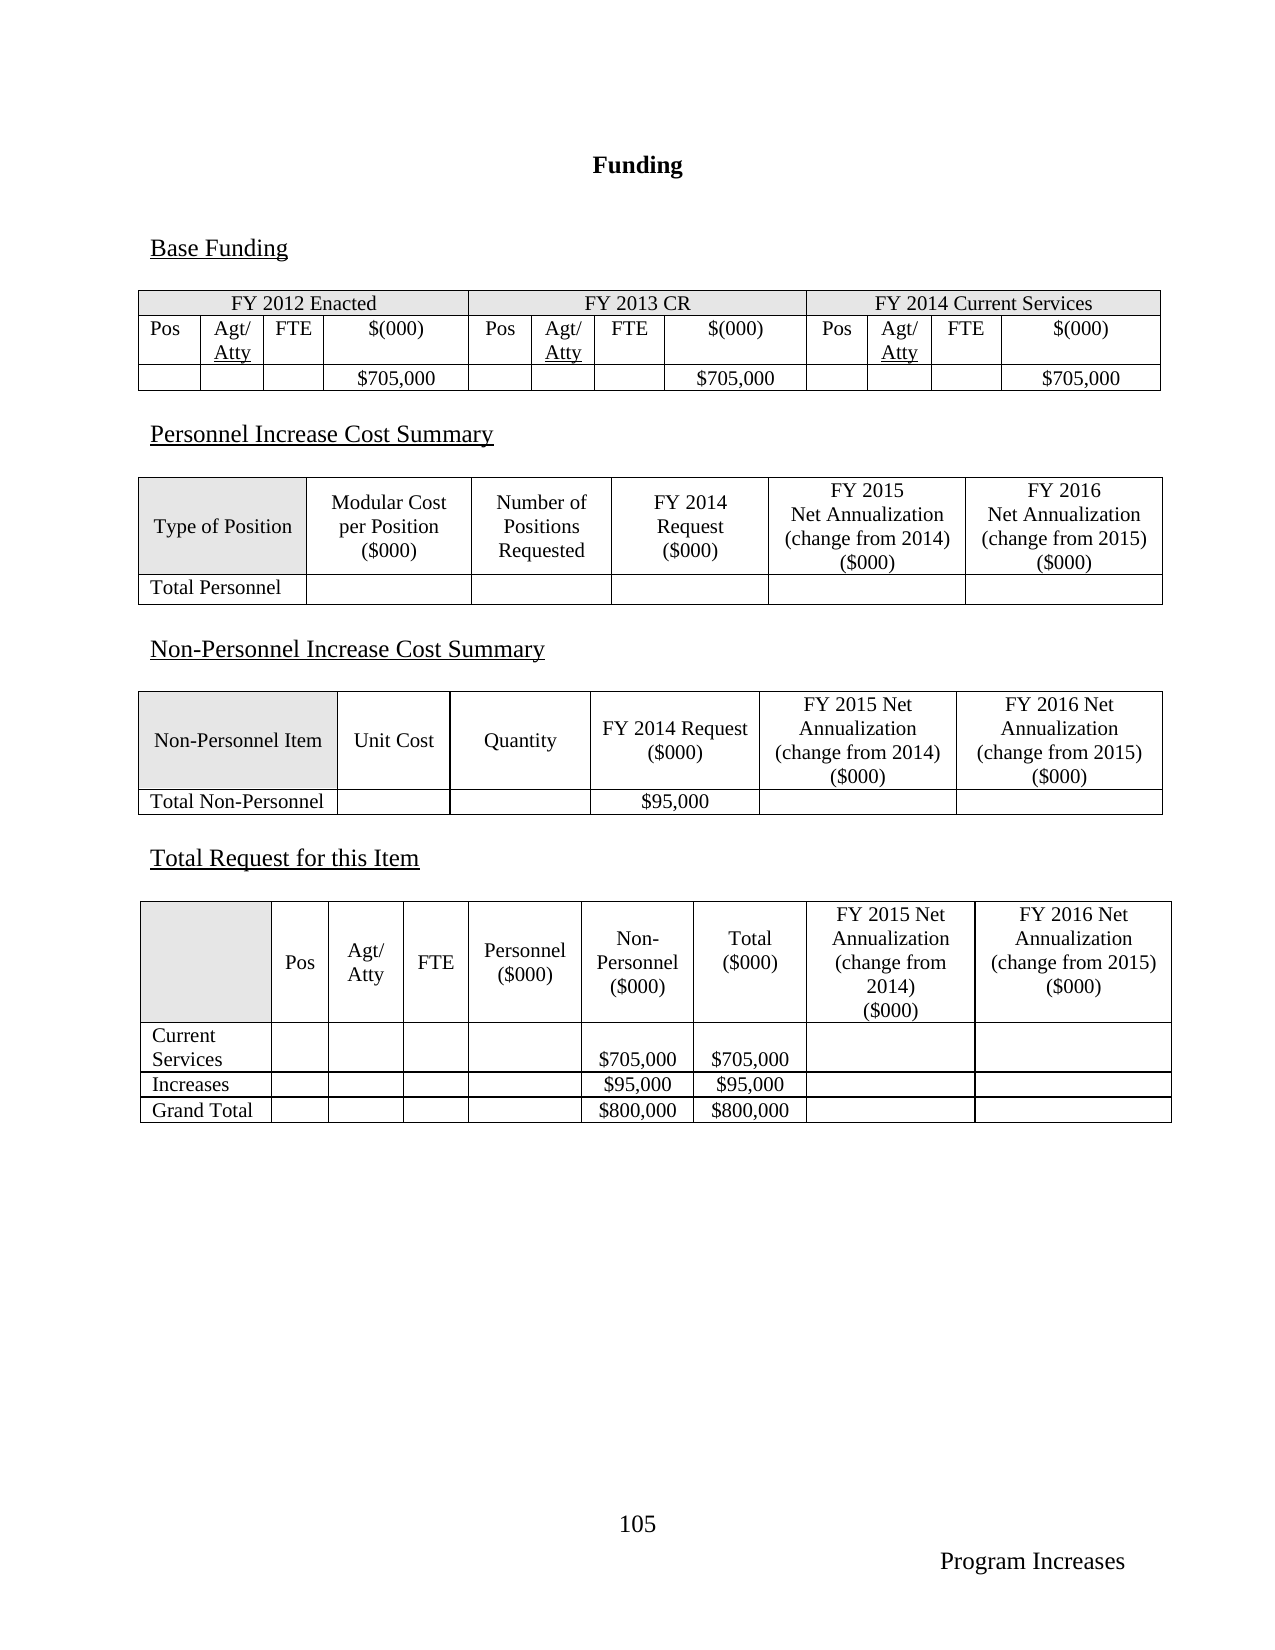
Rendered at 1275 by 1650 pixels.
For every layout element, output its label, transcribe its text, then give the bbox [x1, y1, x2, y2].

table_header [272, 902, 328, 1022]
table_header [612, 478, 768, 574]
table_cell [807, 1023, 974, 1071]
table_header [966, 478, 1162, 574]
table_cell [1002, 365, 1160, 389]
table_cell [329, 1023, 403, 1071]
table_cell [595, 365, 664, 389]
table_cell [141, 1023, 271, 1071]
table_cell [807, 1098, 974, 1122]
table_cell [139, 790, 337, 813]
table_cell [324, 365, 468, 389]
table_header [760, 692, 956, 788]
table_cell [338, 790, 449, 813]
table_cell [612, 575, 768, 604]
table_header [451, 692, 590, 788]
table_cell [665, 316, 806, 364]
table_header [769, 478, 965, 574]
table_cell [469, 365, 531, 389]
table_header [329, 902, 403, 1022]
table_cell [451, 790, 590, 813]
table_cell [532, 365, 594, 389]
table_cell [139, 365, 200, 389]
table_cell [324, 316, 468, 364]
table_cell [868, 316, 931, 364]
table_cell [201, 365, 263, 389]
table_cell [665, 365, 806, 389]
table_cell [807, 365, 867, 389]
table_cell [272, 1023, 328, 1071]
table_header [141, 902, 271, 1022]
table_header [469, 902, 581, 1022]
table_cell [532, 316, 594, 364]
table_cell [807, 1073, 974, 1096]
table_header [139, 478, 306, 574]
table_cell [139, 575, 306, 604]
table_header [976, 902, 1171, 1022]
text Funding [150, 150, 1125, 179]
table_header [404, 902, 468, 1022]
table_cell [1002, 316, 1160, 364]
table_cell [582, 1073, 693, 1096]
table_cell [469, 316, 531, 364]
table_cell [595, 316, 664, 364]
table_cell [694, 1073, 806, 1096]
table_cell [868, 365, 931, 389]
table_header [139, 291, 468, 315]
text Base Funding [150, 233, 1125, 261]
text Personnel Increase Cost Summary [150, 419, 1125, 448]
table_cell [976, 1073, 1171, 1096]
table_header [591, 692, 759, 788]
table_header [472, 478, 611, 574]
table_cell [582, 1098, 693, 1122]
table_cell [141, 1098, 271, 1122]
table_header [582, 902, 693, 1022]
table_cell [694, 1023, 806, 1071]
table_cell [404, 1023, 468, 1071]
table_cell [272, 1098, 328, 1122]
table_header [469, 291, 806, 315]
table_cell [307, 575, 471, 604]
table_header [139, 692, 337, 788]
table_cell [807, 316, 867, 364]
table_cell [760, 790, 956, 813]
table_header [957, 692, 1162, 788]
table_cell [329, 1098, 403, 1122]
text Non-Personnel Increase Cost Summary [150, 634, 1125, 662]
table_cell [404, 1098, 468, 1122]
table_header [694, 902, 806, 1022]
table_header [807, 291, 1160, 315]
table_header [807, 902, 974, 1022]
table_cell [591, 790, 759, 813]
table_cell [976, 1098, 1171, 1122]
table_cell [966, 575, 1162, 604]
text Total Request for this Item [150, 843, 1125, 872]
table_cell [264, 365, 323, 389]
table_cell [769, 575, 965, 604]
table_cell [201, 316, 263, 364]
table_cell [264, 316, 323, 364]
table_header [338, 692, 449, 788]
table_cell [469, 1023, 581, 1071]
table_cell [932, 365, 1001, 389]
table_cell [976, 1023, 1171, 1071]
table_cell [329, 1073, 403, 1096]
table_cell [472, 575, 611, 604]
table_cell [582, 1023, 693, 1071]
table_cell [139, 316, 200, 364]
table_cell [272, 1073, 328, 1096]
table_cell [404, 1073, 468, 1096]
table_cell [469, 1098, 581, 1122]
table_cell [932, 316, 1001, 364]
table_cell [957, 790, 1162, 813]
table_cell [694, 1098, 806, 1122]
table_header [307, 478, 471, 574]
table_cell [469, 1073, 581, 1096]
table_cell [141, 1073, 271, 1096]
